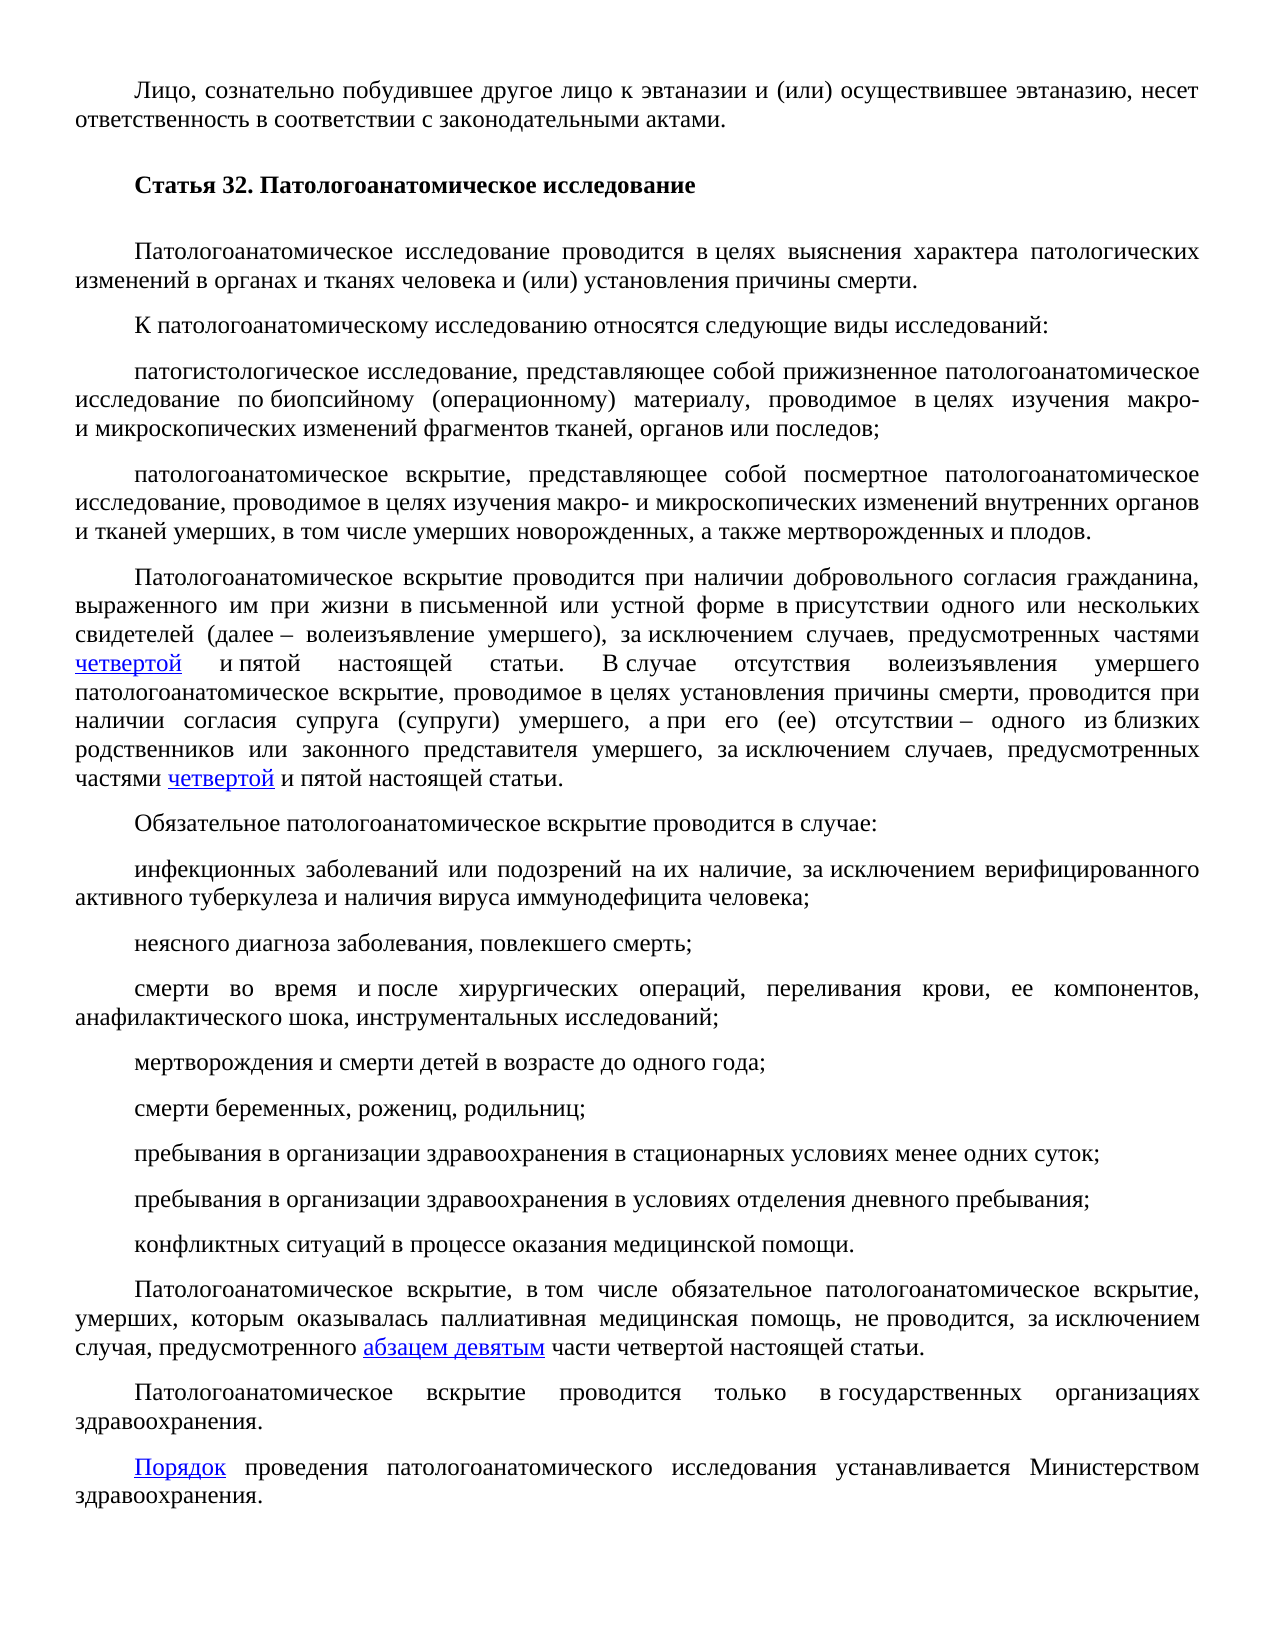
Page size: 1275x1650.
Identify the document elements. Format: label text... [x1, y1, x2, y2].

text Патологоанатомическое вскрытие, в том числе обязательное патологоанатомическое вскрытие, умерших, которым оказывалась паллиативная медицинская помощь, не проводится, за исключением случая, предусмотренного абзацем девятым части четвертой настоящей статьи. [75, 1274, 1200, 1361]
text патологоанатомическое вскрытие, представляющее собой посмертное патологоанатомическое исследование, проводимое в целях изучения макро- и микроскопических изменений внутренних органов и тканей умерших, в том числе умерших новорожденных, а также мертворожденных и плодов. [75, 459, 1200, 545]
text смерти беременных, рожениц, родильниц; [75, 1093, 1200, 1122]
text Патологоанатомическое вскрытие проводится только в государственных организациях здравоохранения. [75, 1377, 1200, 1435]
text инфекционных заболеваний или подозрений на их наличие, за исключением верифицированного активного туберкулеза и наличия вируса иммунодефицита человека; [75, 854, 1200, 911]
text Статья 32. Патологоанатомическое исследование [134, 170, 1200, 199]
text патогистологическое исследование, представляющее собой прижизненное патологоанатомическое исследование по биопсийному (операционному) материалу, проводимое в целях изучения макро- и микроскопических изменений фрагментов тканей, органов или последов; [75, 356, 1200, 442]
text смерти во время и после хирургических операций, переливания крови, ее компонентов, анафилактического шока, инструментальных исследований; [75, 973, 1200, 1031]
text Обязательное патологоанатомическое вскрытие проводится в случае: [75, 808, 1200, 837]
text конфликтных ситуаций в процессе оказания медицинской помощи. [75, 1229, 1200, 1258]
text К патологоанатомическому исследованию относятся следующие виды исследований: [75, 310, 1200, 339]
text Лицо, сознательно побудившее другое лицо к эвтаназии и (или) осуществившее эвтаназию, несет ответственность в соответствии с законодательными актами. [75, 75, 1200, 132]
text пребывания в организации здравоохранения в условиях отделения дневного пребывания; [75, 1184, 1200, 1212]
text пребывания в организации здравоохранения в стационарных условиях менее одних суток; [75, 1138, 1200, 1167]
text неясного диагноза заболевания, повлекшего смерть; [75, 928, 1200, 957]
text Порядок проведения патологоанатомического исследования устанавливается Министерством здравоохранения. [75, 1452, 1200, 1509]
text Патологоанатомическое исследование проводится в целях выяснения характера патологических изменений в органах и тканях человека и (или) установления причины смерти. [75, 236, 1200, 294]
text мертворождения и смерти детей в возрасте до одного года; [75, 1047, 1200, 1076]
text Патологоанатомическое вскрытие проводится при наличии добровольного согласия гражданина, выраженного им при жизни в письменной или устной форме в присутствии одного или нескольких свидетелей (далее – волеизъявление умершего), за исключением случаев, предусмотренных частями четвертой и пятой настоящей статьи. В случае отсутствия волеизъявления умершего патологоанатомическое вскрытие, проводимое в целях установления причины смерти, проводится при наличии согласия супруга (супруги) умершего, а при его (ее) отсутствии – одного из близких родственников или законного представителя умершего, за исключением случаев, предусмотренных частями четвертой и пятой настоящей статьи. [75, 562, 1200, 792]
